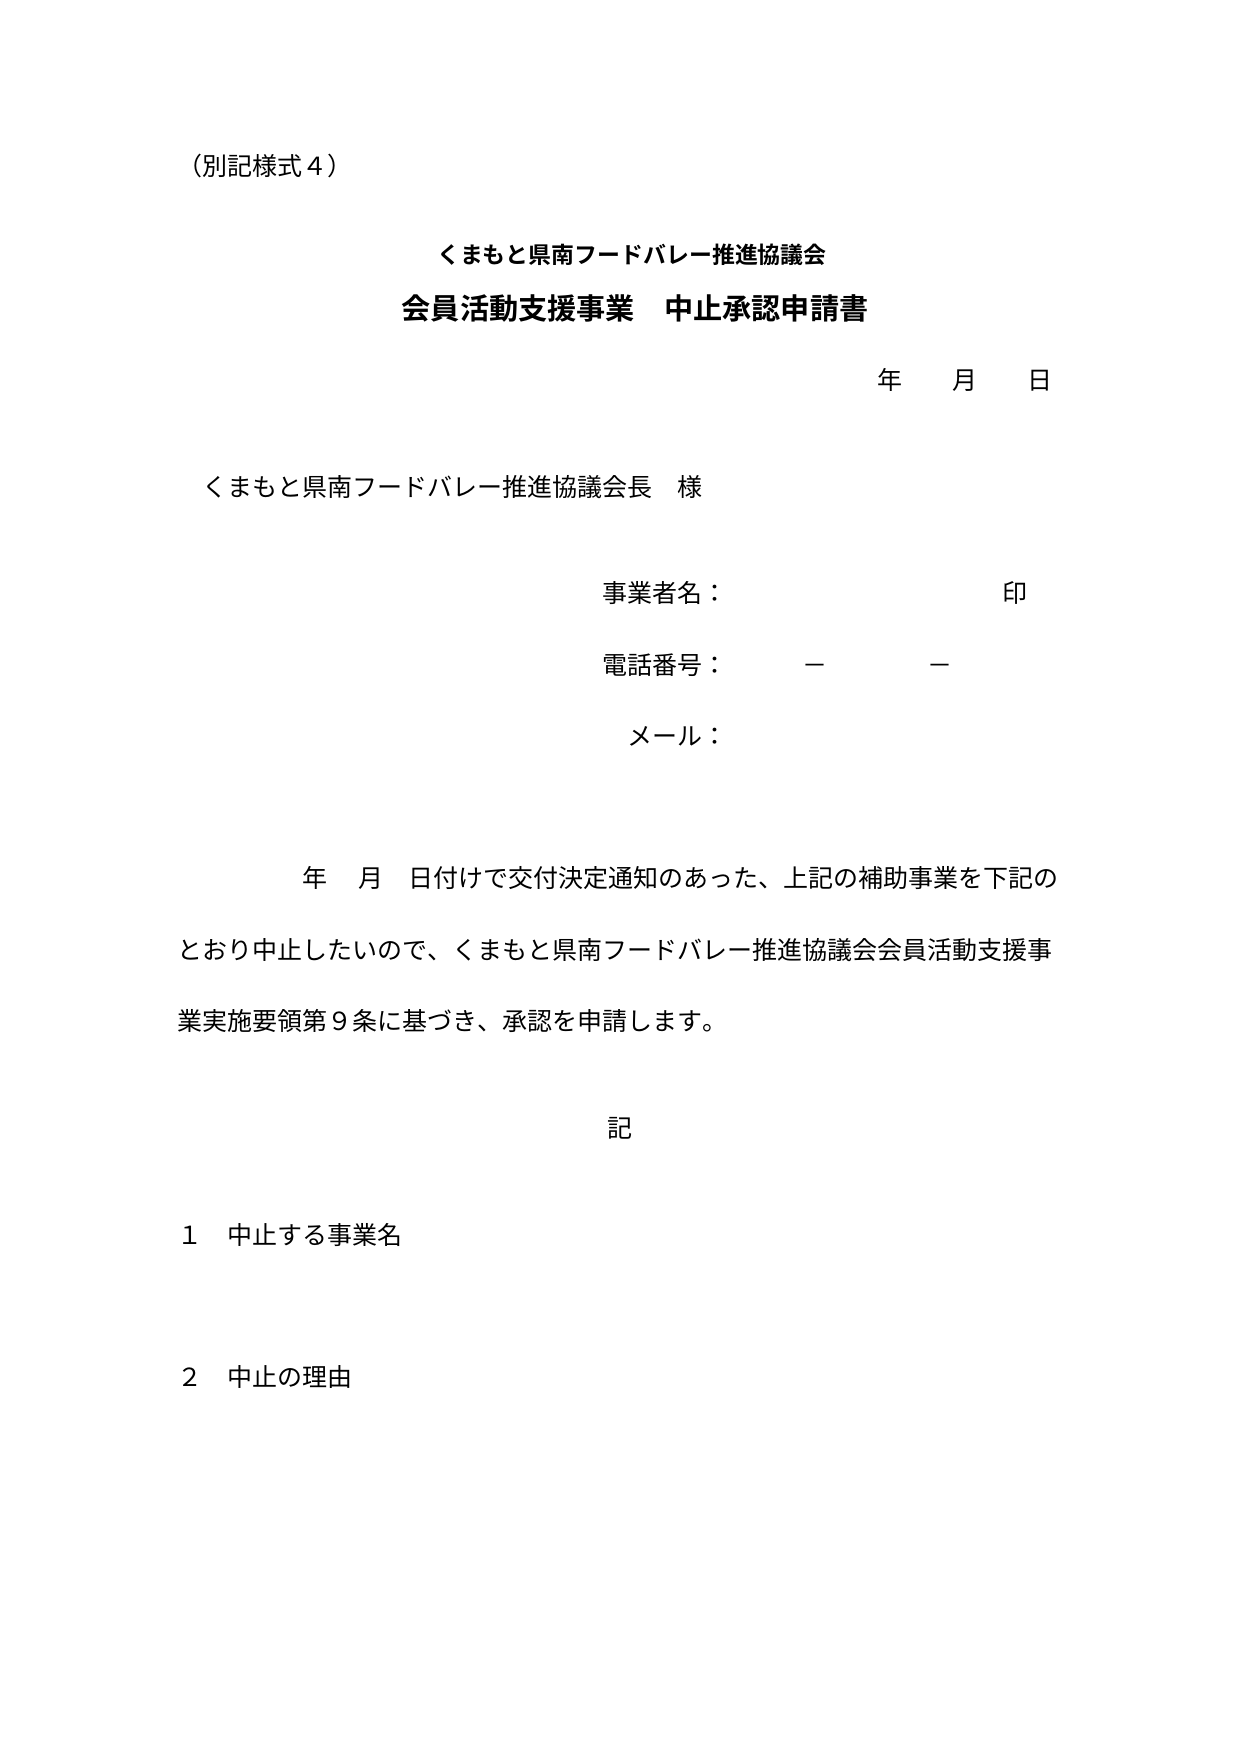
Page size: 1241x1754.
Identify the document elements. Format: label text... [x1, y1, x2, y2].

text 年 月 日 [177, 343, 1063, 414]
text 電話番号： － － [177, 628, 1063, 699]
text ２ 中止の理由 [177, 1340, 1063, 1411]
text （別記様式４） [177, 129, 1063, 200]
text 事業者名： 印 [177, 556, 1063, 628]
text 記 [177, 1091, 1063, 1162]
text メール： [177, 699, 1063, 770]
text １ 中止する事業名 [177, 1198, 1063, 1269]
text 会員活動支援事業 中止承認申請書 [177, 271, 1063, 343]
text くまもと県南フードバレー推進協議会 [177, 236, 1063, 271]
text くまもと県南フードバレー推進協議会長 様 [177, 449, 1063, 521]
text 年 月 日付けで交付決定通知のあった、上記の補助事業を下記のとおり中止したいので、くまもと県南フードバレー推進協議会会員活動支援事業実施要領第９条に基づき、承認を申請します。 [177, 841, 1063, 1055]
